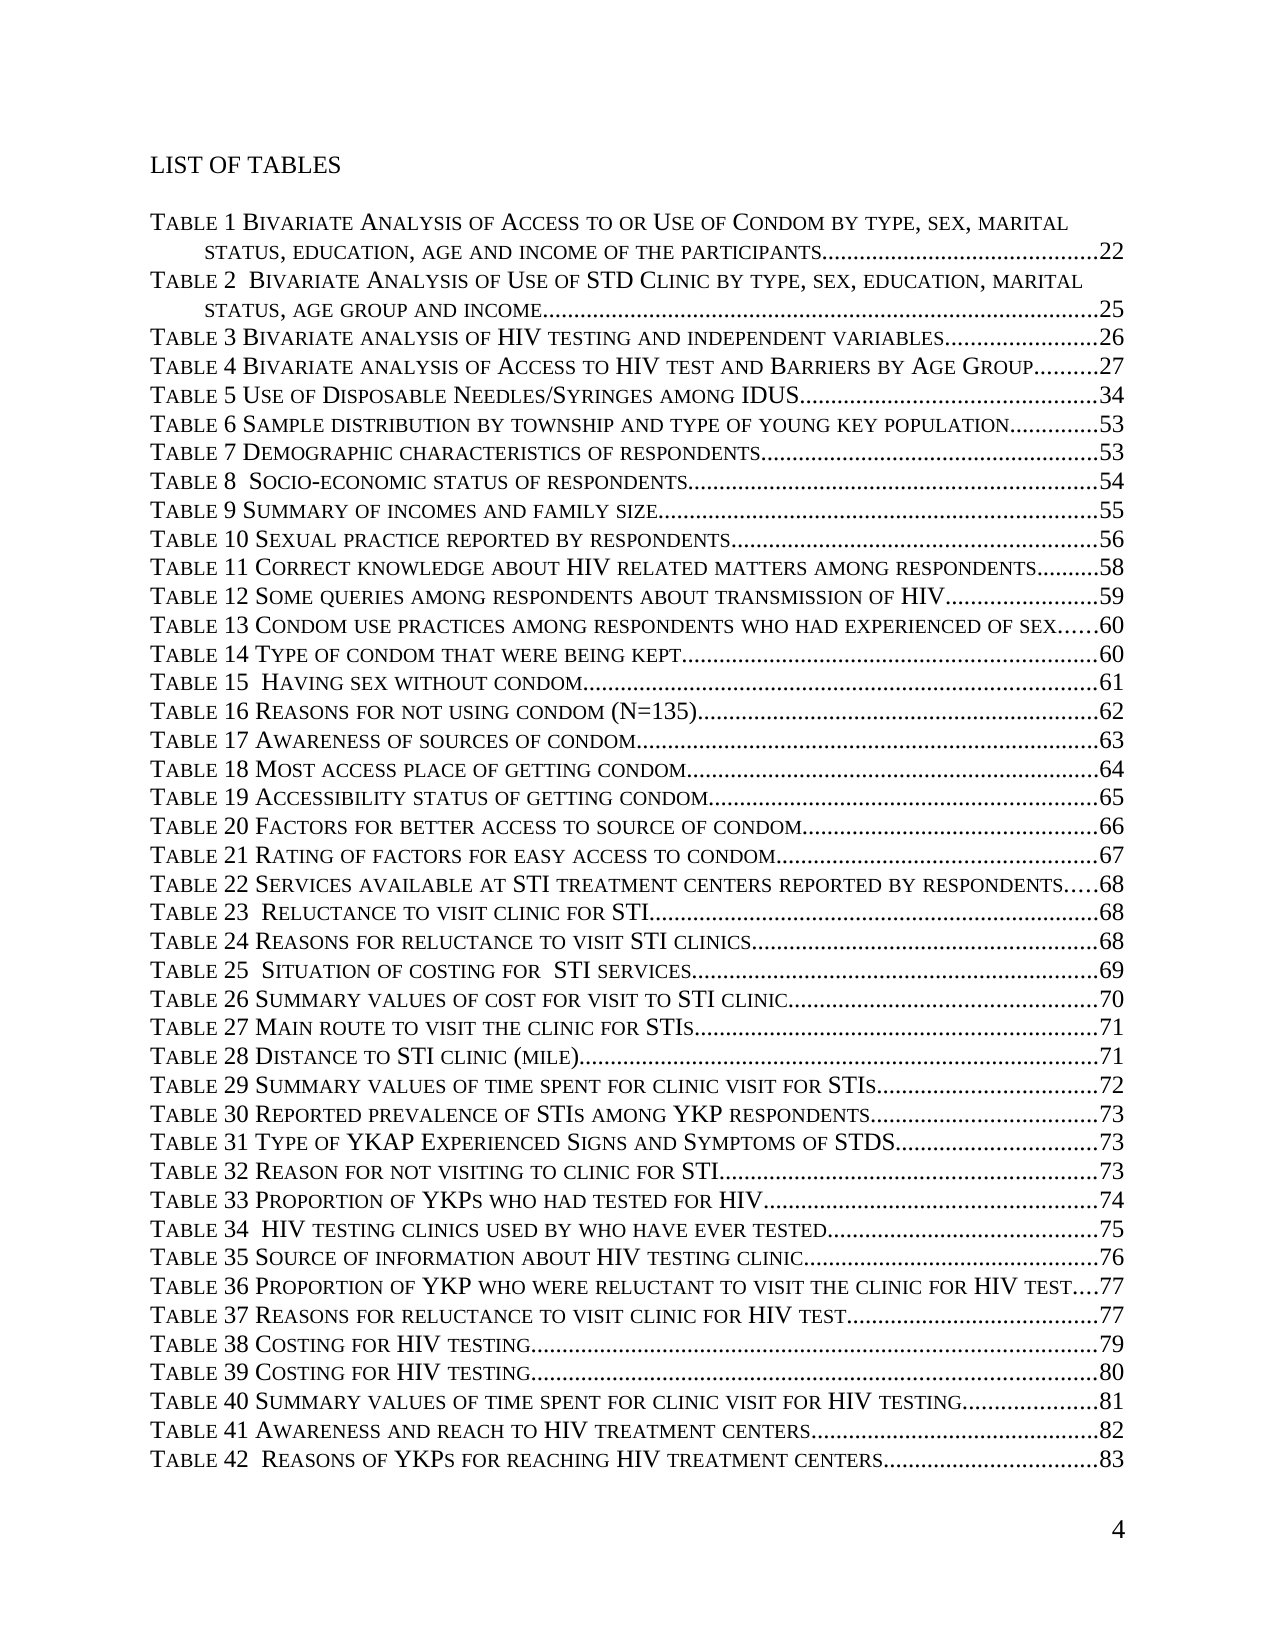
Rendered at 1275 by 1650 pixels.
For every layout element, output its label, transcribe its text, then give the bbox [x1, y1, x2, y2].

text Table 22 Services available at STI treatment centers reported by respondents 68 [150, 869, 1125, 897]
text Table 25 Situation of costing for STI services 69 [150, 955, 1125, 984]
text Table 7 Demographic characteristics of respondents 53 [150, 437, 1125, 466]
text Table 1 Bivariate Analysis of Access to or Use of Condom by type, sex, marital status, education, age and income of the participants 22 [150, 207, 1125, 265]
text Table 33 Proportion of YKPs who had tested for HIV 74 [150, 1185, 1125, 1214]
text Table 4 Bivariate analysis of Access to HIV test and Barriers by Age Group 27 [150, 351, 1125, 380]
text Table 35 Source of information about HIV testing clinic 76 [150, 1242, 1125, 1271]
text Table 34 HIV testing clinics used by who have ever tested 75 [150, 1214, 1125, 1242]
text Table 18 Most access place of getting condom 64 [150, 754, 1125, 782]
text Table 13 Condom use practices among respondents who had experienced of sex 60 [150, 610, 1125, 639]
text Table 24 Reasons for reluctance to visit STI clinics 68 [150, 926, 1125, 955]
text Table 30 Reported prevalence of STIs among YKP respondents 73 [150, 1099, 1125, 1127]
text Table 40 Summary values of time spent for clinic visit for HIV testing 81 [150, 1386, 1125, 1415]
text Table 41 Awareness and reach to HIV treatment centers 82 [150, 1415, 1125, 1444]
text Table 29 Summary values of time spent for clinic visit for STIs 72 [150, 1070, 1125, 1099]
text Table 42 Reasons of YKPs for reaching HIV treatment centers 83 [150, 1444, 1125, 1472]
text Table 20 Factors for better access to source of condom 66 [150, 811, 1125, 840]
text Table 6 Sample distribution by township and type of young key population 53 [150, 409, 1125, 437]
text Table 38 Costing for HIV testing 79 [150, 1329, 1125, 1357]
text Table 12 Some queries among respondents about transmission of HIV 59 [150, 581, 1125, 610]
text Table 19 Accessibility status of getting condom 65 [150, 782, 1125, 811]
subtitle LIST OF TABLES [150, 150, 1125, 179]
text Table 5 Use of Disposable Needles/Syringes among IDUS 34 [150, 380, 1125, 409]
text Table 37 Reasons for reluctance to visit clinic for HIV test 77 [150, 1300, 1125, 1329]
text Table 15 Having sex without condom 61 [150, 667, 1125, 696]
text Table 17 Awareness of sources of condom 63 [150, 725, 1125, 754]
text Table 36 Proportion of YKP who were reluctant to visit the clinic for HIV test 77 [150, 1271, 1125, 1300]
text Table 32 Reason for not visiting to clinic for STI 73 [150, 1156, 1125, 1185]
text Table 14 Type of condom that were being kept 60 [150, 639, 1125, 667]
text Table 10 Sexual practice reported by respondents 56 [150, 524, 1125, 552]
text Table 3 Bivariate analysis of HIV testing and independent variables 26 [150, 322, 1125, 351]
text Table 39 Costing for HIV testing 80 [150, 1357, 1125, 1386]
text Table 11 Correct knowledge about HIV related matters among respondents. 58 [150, 552, 1125, 581]
text Table 28 Distance to STI clinic (mile) 71 [579, 1041, 1125, 1070]
text Table 2 Bivariate Analysis of Use of STD Clinic by type, sex, education, marital status, age group and income 25 [150, 265, 1125, 322]
text Table 9 Summary of incomes and family size 55 [150, 495, 1125, 524]
text Table 26 Summary values of cost for visit to STI clinic 70 [150, 984, 1125, 1012]
text Table 8 Socio-economic status of respondents 54 [150, 466, 1125, 495]
text Table 21 Rating of factors for easy access to condom. 67 [150, 840, 1125, 869]
text Table 27 Main route to visit the clinic for STIs 71 [150, 1012, 1125, 1041]
text Table 28 Distance to STI clinic (mile) 71 [150, 1041, 249, 1070]
text Table 31 Type of YKAP Experienced Signs and Symptoms of STDS 73 [150, 1127, 1125, 1156]
text Table 16 Reasons for not using condom (N=135) 62 [150, 696, 1125, 725]
text Table 23 Reluctance to visit clinic for STI 68 [150, 897, 1125, 926]
